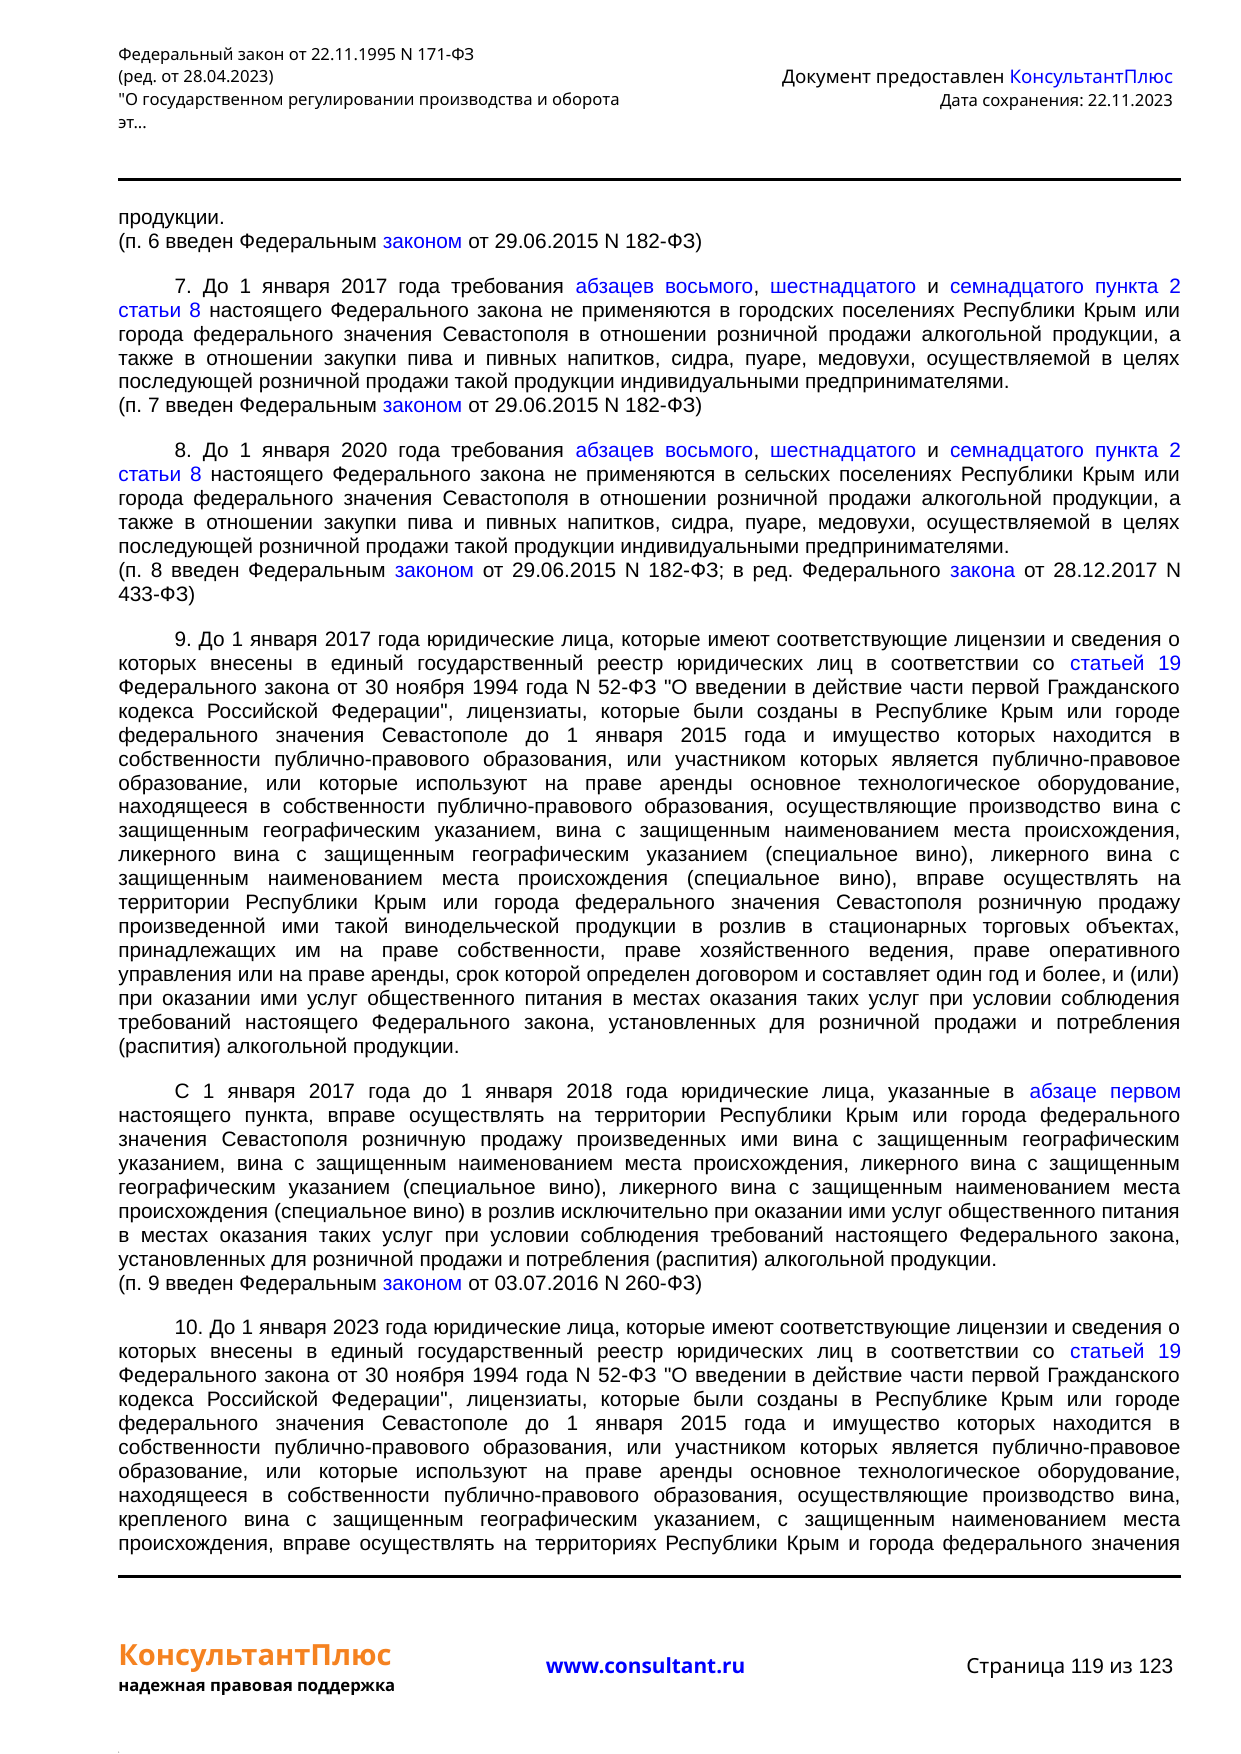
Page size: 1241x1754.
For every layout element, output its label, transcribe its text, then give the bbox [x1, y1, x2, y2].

text 7. До 1 января 2017 года требования абзацев восьмого, шестнадцатого и семнадцатого пункта 2 статьи 8 настоящего Федерального закона не применяются в городских поселениях Республики Крым или города федерального значения Севастополя в отношении розничной продажи алкогольной продукции, а также в отношении закупки пива и пивных напитков, сидра, пуаре, медовухи, осуществляемой в целях последующей розничной продажи такой продукции индивидуальными предпринимателями. [118, 273, 1181, 393]
text (п. 8 введен Федеральным законом от 29.06.2015 N 182-ФЗ; в ред. Федерального закона от 28.12.2017 N 433-ФЗ) [118, 558, 1181, 606]
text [118, 205, 1181, 229]
text С 1 января 2017 года до 1 января 2018 года юридические лица, указанные в абзаце первом настоящего пункта, вправе осуществлять на территории Республики Крым или города федерального значения Севастополя розничную продажу произведенных ими вина с защищенным географическим указанием, вина с защищенным наименованием места происхождения, ликерного вина с защищенным географическим указанием (специальное вино), ликерного вина с защищенным наименованием места происхождения (специальное вино) в розлив исключительно при оказании ими услуг общественного питания в местах оказания таких услуг при условии соблюдения требований настоящего Федерального закона, установленных для розничной продажи и потребления (распития) алкогольной продукции. [118, 1079, 1181, 1270]
text 9. До 1 января 2017 года юридические лица, которые имеют соответствующие лицензии и сведения о которых внесены в единый государственный реестр юридических лиц в соответствии со статьей 19 Федерального закона от 30 ноября 1994 года N 52-ФЗ "О введении в действие части первой Гражданского кодекса Российской Федерации", лицензиаты, которые были созданы в Республике Крым или городе федерального значения Севастополе до 1 января 2015 года и имущество которых находится в собственности публично-правового образования, или участником которых является публично-правовое образование, или которые используют на праве аренды основное технологическое оборудование, находящееся в собственности публично-правового образования, осуществляющие производство вина с защищенным географическим указанием, вина с защищенным наименованием места происхождения, ликерного вина с защищенным географическим указанием (специальное вино), ликерного вина с защищенным наименованием места происхождения (специальное вино), вправе осуществлять на территории Республики Крым или города федерального значения Севастополя розничную продажу произведенной ими такой винодельческой продукции в розлив в стационарных торговых объектах, принадлежащих им на праве собственности, праве хозяйственного ведения, праве оперативного управления или на праве аренды, срок которой определен договором и составляет один год и более, и (или) при оказании ими услуг общественного питания в местах оказания таких услуг при условии соблюдения требований настоящего Федерального закона, установленных для розничной продажи и потребления (распития) алкогольной продукции. [118, 627, 1181, 1058]
text (п. 7 введен Федеральным законом от 29.06.2015 N 182-ФЗ) [118, 393, 1181, 417]
text (п. 6 введен Федеральным законом от 29.06.2015 N 182-ФЗ) [118, 229, 1181, 253]
text 8. До 1 января 2020 года требования абзацев восьмого, шестнадцатого и семнадцатого пункта 2 статьи 8 настоящего Федерального закона не применяются в сельских поселениях Республики Крым или города федерального значения Севастополя в отношении розничной продажи алкогольной продукции, а также в отношении закупки пива и пивных напитков, сидра, пуаре, медовухи, осуществляемой в целях последующей розничной продажи такой продукции индивидуальными предпринимателями. [118, 438, 1181, 558]
text (п. 9 введен Федеральным законом от 03.07.2016 N 260-ФЗ) [118, 1270, 1181, 1294]
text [118, 1315, 1181, 1555]
